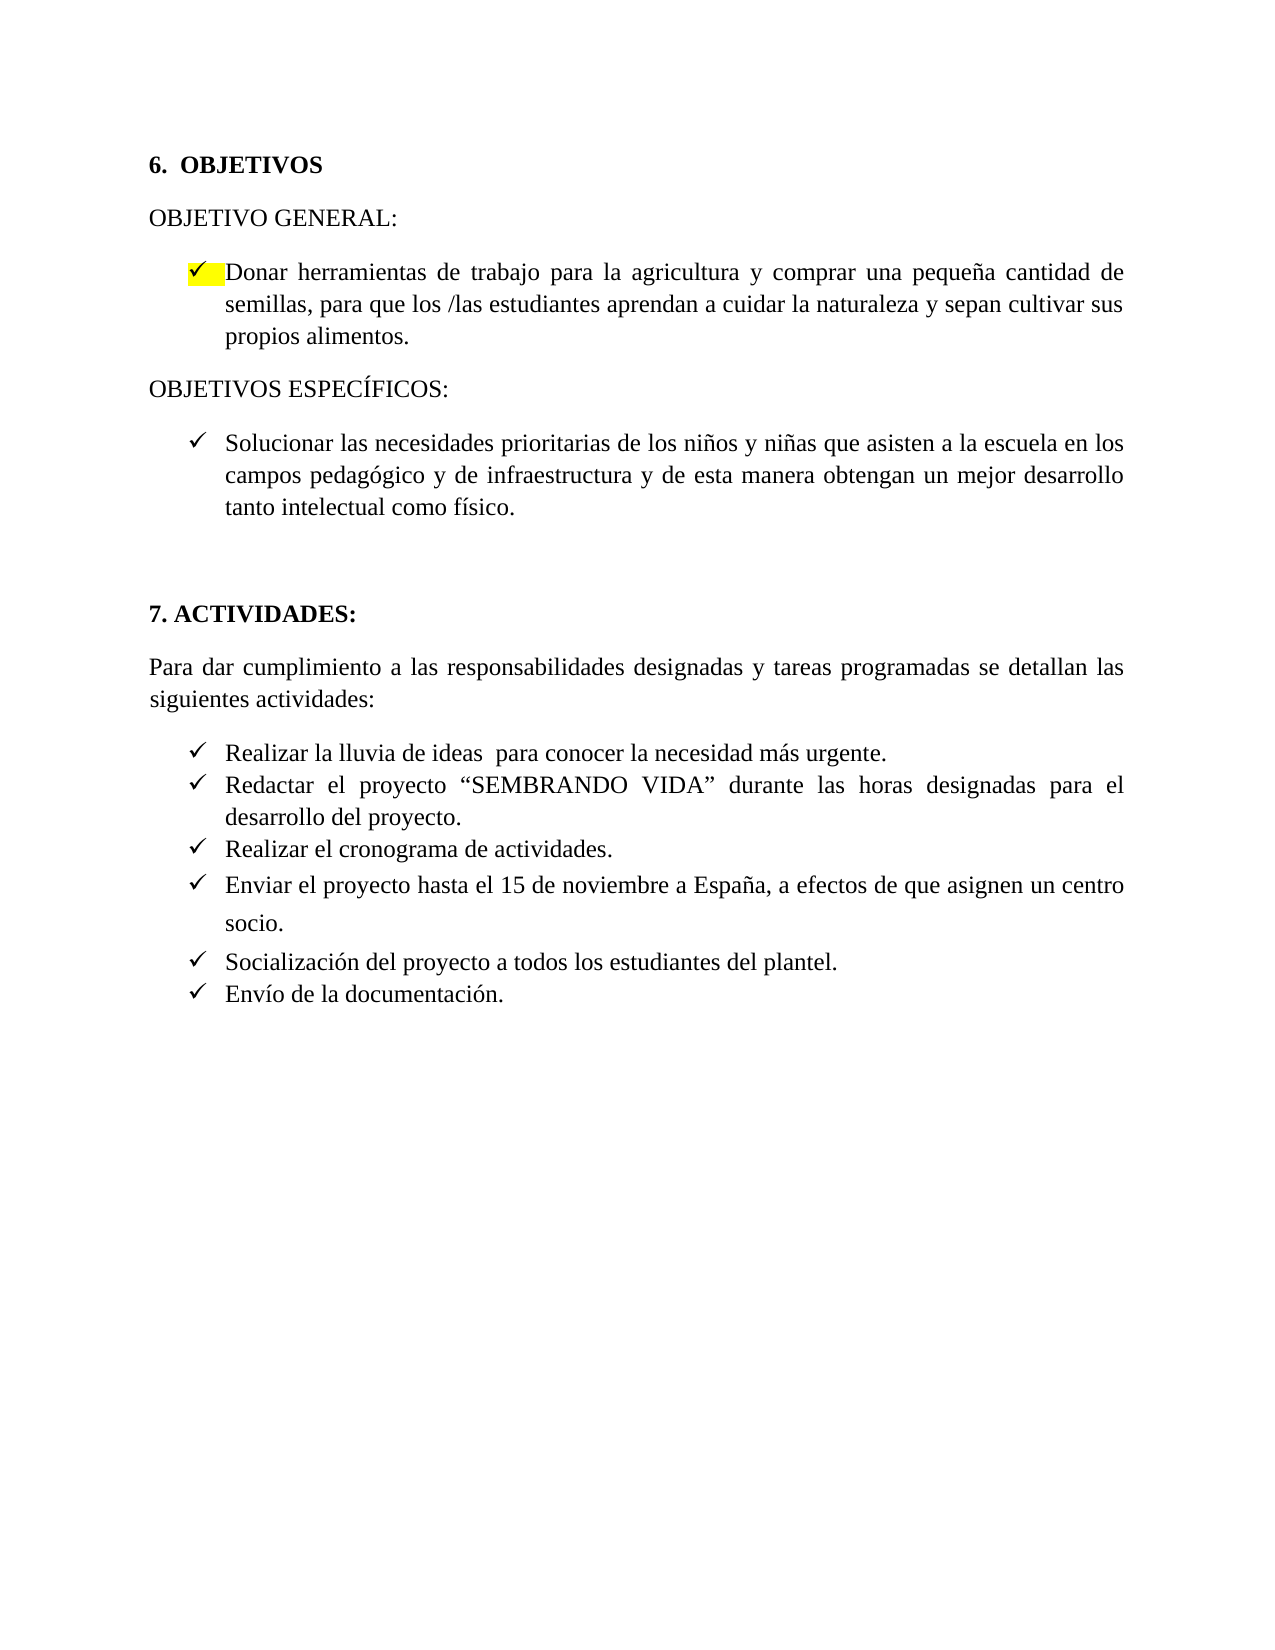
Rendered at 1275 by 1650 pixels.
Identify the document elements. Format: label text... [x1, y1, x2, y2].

list Socialización del proyecto a todos los estudiantes del plantel. [187, 947, 1125, 976]
text OBJETIVO GENERAL: [148, 203, 1125, 232]
list Realizar el cronograma de actividades. [187, 834, 1125, 863]
list Realizar la lluvia de ideas para conocer la necesidad más urgente. [187, 738, 1125, 767]
subtitle 6. OBJETIVOS [148, 150, 1125, 178]
list Solucionar las necesidades prioritarias de los niños y niñas que asisten a la escuela en los campos pedagógico y de infraestructura y de esta manera obtengan un mejor desarrollo tanto intelectual como físico. [187, 428, 1125, 521]
list Redactar el proyecto “SEMBRANDO VIDA” durante las horas designadas para el desarrollo del proyecto. [187, 770, 1125, 831]
list Donar herramientas de trabajo para la agricultura y comprar una pequeña cantidad de semillas, para que los /las estudiantes aprendan a cuidar la naturaleza y sepan cultivar sus propios alimentos. [187, 257, 1125, 349]
list Enviar el proyecto hasta el 15 de noviembre a España, a efectos de que asignen un centro socio. [187, 870, 1125, 937]
text 7. ACTIVIDADES: [148, 599, 1125, 628]
list Envío de la documentación. [187, 979, 1125, 1008]
text Para dar cumplimiento a las responsabilidades designadas y tareas programadas se detallan las siguientes actividades: [148, 652, 1125, 713]
text OBJETIVOS ESPECÍFICOS: [148, 374, 1125, 403]
